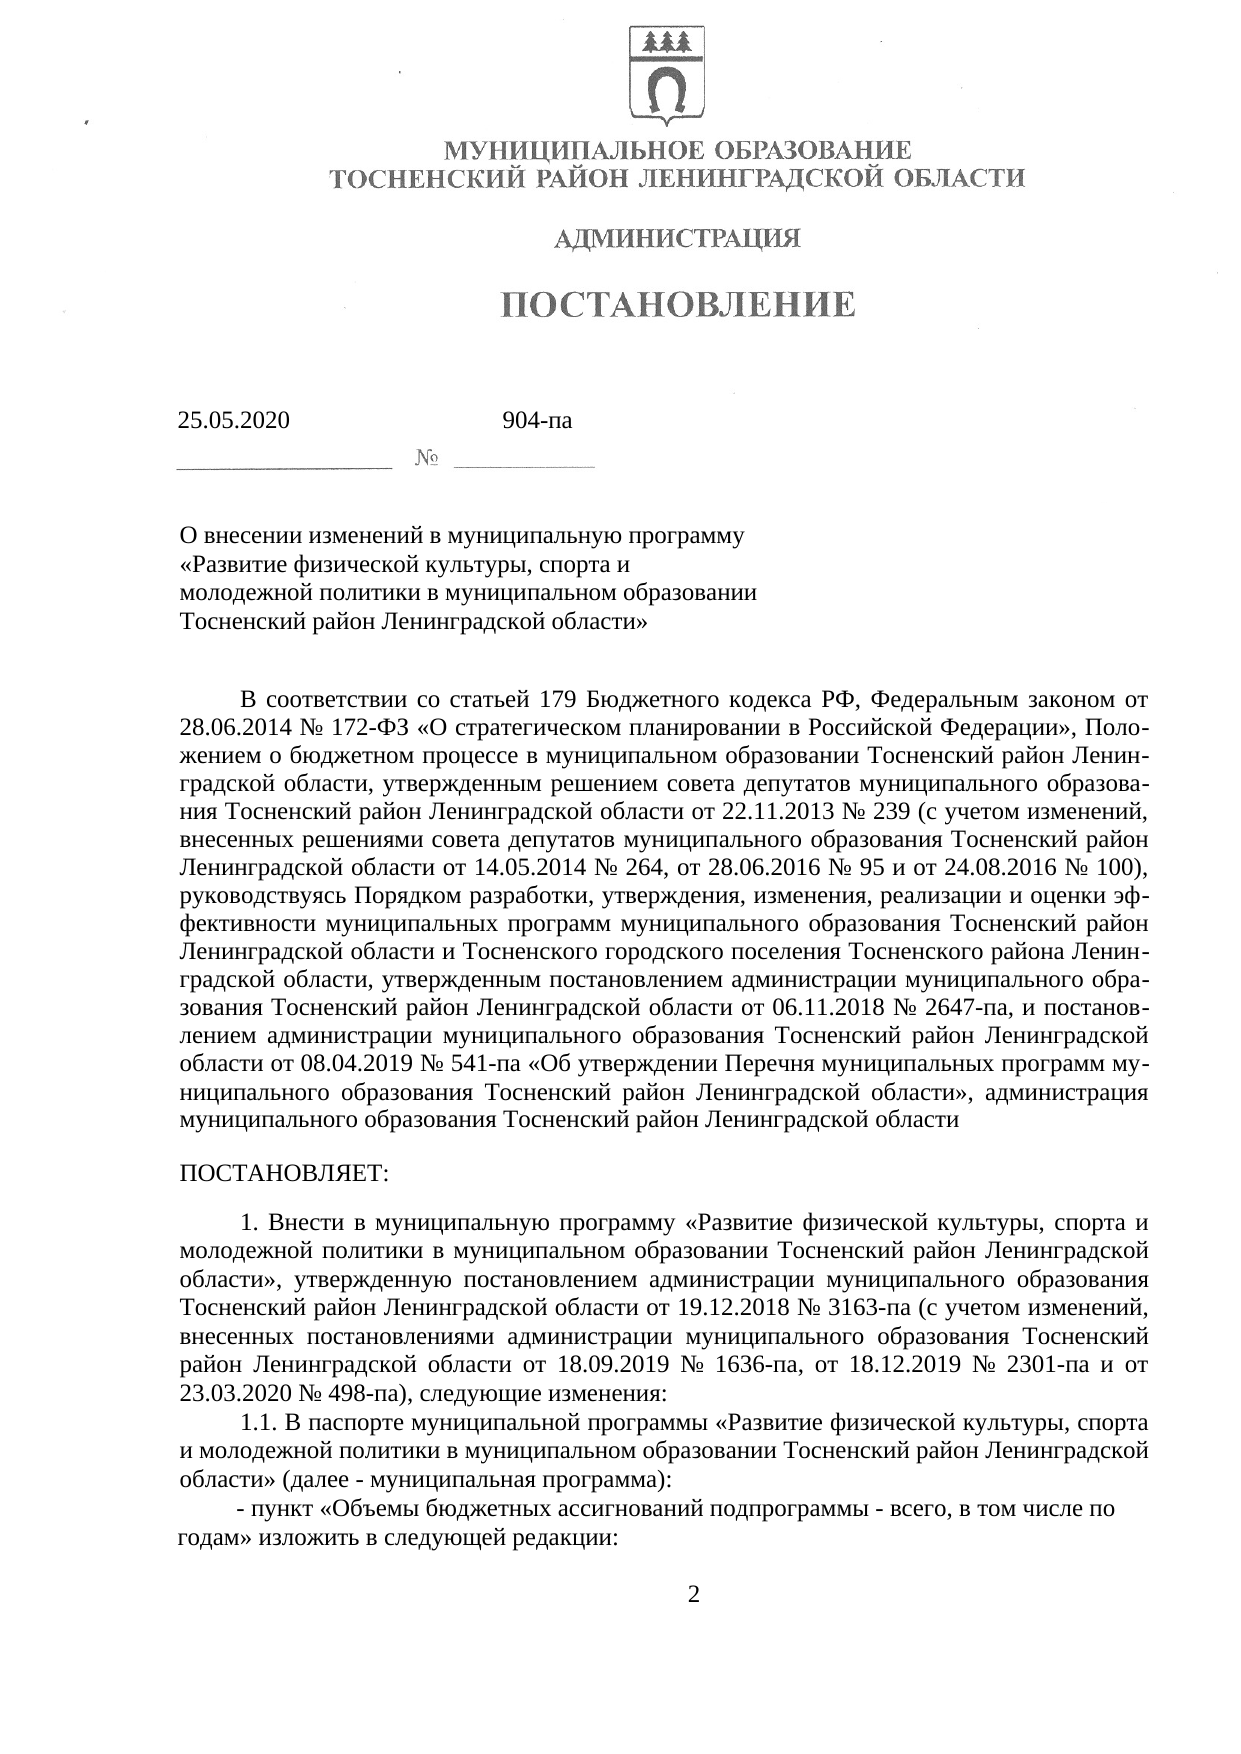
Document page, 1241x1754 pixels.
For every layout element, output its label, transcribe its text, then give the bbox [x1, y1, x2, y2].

text - пункт «Объемы бюджетных ассигнований подпрограммы - всего, в том числе по годам» изложить в следующей редакции: [177, 1493, 1152, 1550]
text О внесении изменений в муниципальную программу «Развитие физической культуры, спорта и молодежной политики в муниципальном образовании Тосненский район Ленинградской области» [179, 521, 764, 635]
text 1. Внести в муниципальную программу «Развитие физической культуры, спорта и молодежной политики в муниципальном образовании Тосненский район Ленинградской области», утвержденную постановлением администрации муниципального образования Тосненский район Ленинградской области от 19.12.2018 № 3163-па (с учетом изменений, внесенных постановлениями администрации муниципального образования Тосненский район Ленинградской области от 18.09.2019 № 1636-па, от 18.12.2019 № 2301-па и от 23.03.2020 № 498-па), следующие изменения: [179, 1207, 1149, 1407]
text ПОСТАНОВЛЯЕТ: [179, 1163, 1152, 1186]
text 1.1. В паспорте муниципальной программы «Развитие физической культуры, спорта и молодежной политики в муниципальном образовании Тосненский район Ленинградской области» (далее - муниципальная программа): [179, 1407, 1149, 1493]
text 2 [177, 1579, 1152, 1608]
text 25.05.2020 904-па [177, 406, 1152, 434]
picture [0, 5, 1218, 503]
text В соответствии со статьей 179 Бюджетного кодекса РФ, Федеральным законом от 28.06.2014 № 172-ФЗ «О стратегическом планировании в Российской Федерации», Положением о бюджетном процессе в муниципальном образовании Тосненский район Ленинградской области, утвержденным решением совета депутатов муниципального образования Тосненский район Ленинградской области от 22.11.2013 № 239 (с учетом изменений, внесенных решениями совета депутатов муниципального образования Тосненский район Ленинградской области от 14.05.2014 № 264, от 28.06.2016 № 95 и от 24.08.2016 № 100), руководствуясь Порядком разработки, утверждения, изменения, реализации и оценки эффективности муниципальных программ муниципального образования Тосненский район Ленинградской области и Тосненского городского поселения Тосненского района Ленинградской области, утвержденным постановлением администрации муниципального образования Тосненский район Ленинградской области от 06.11.2018 № 2647-па, и постановлением администрации муниципального образования Тосненский район Ленинградской области от 08.04.2019 № 541-па «Об утверждении Перечня муниципальных программ муниципального образования Тосненский район Ленинградской области», администрация муниципального образования Тосненский район Ленинградской области [179, 685, 1149, 1133]
